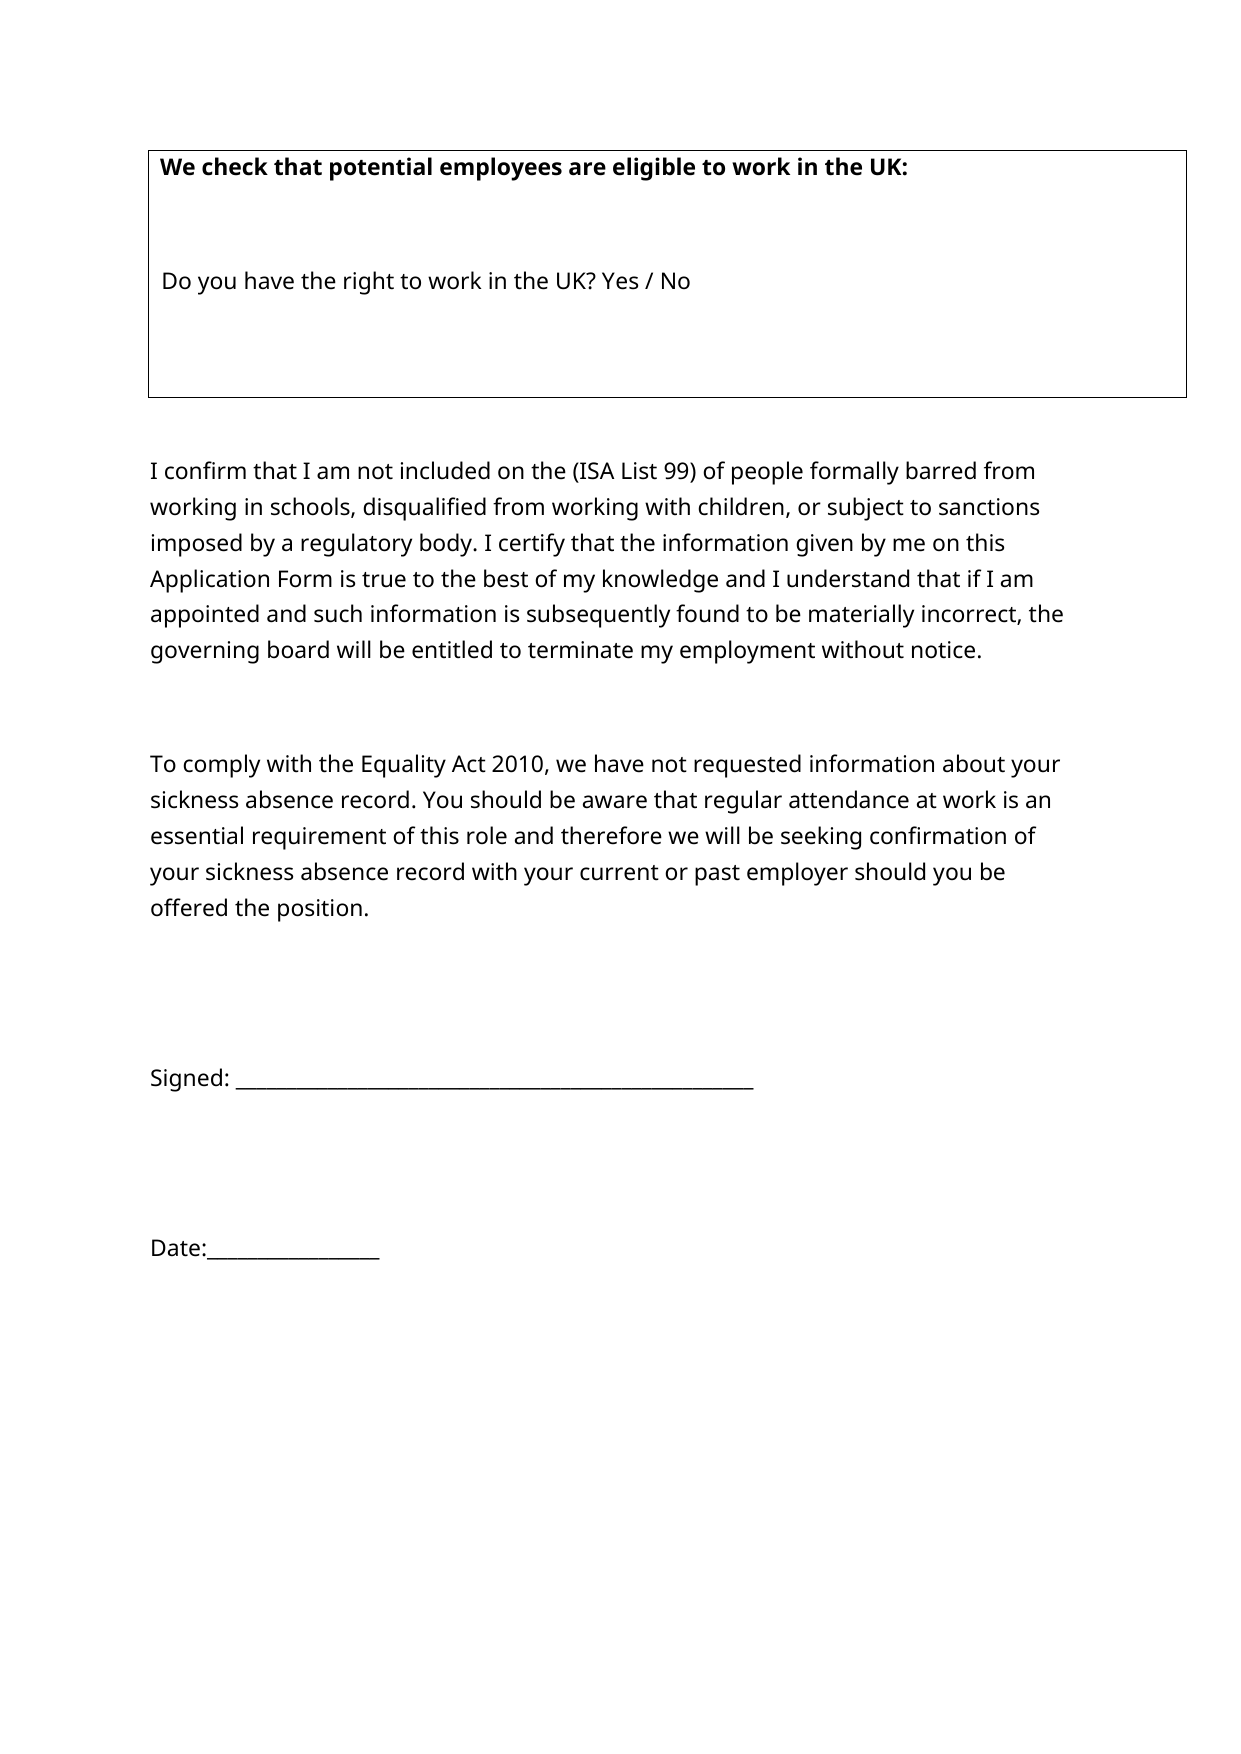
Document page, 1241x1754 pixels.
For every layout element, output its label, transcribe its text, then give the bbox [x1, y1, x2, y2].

table_header We check that potential employees are eligible to work in the UK: Do you have the right to work in the UK? Yes / No [149, 151, 1186, 397]
text To comply with the Equality Act 2010, we have not requested information about your sickness absence record. You should be aware that regular attendance at work is an essential requirement of this role and therefore we will be seeking confirmation of your sickness absence record with your current or past employer should you be offered the position. [150, 748, 1090, 923]
text Date:_________________ [150, 1232, 1090, 1263]
text I confirm that I am not included on the (ISA List 99) of people formally barred from working in schools, disqualified from working with children, or subject to sanctions imposed by a regulatory body. I certify that the information given by me on this Application Form is true to the best of my knowledge and I understand that if I am appointed and such information is subsequently found to be materially incorrect, the governing board will be entitled to terminate my employment without notice. [150, 455, 1090, 666]
text Signed: ___________________________________________________ [150, 1062, 1090, 1093]
